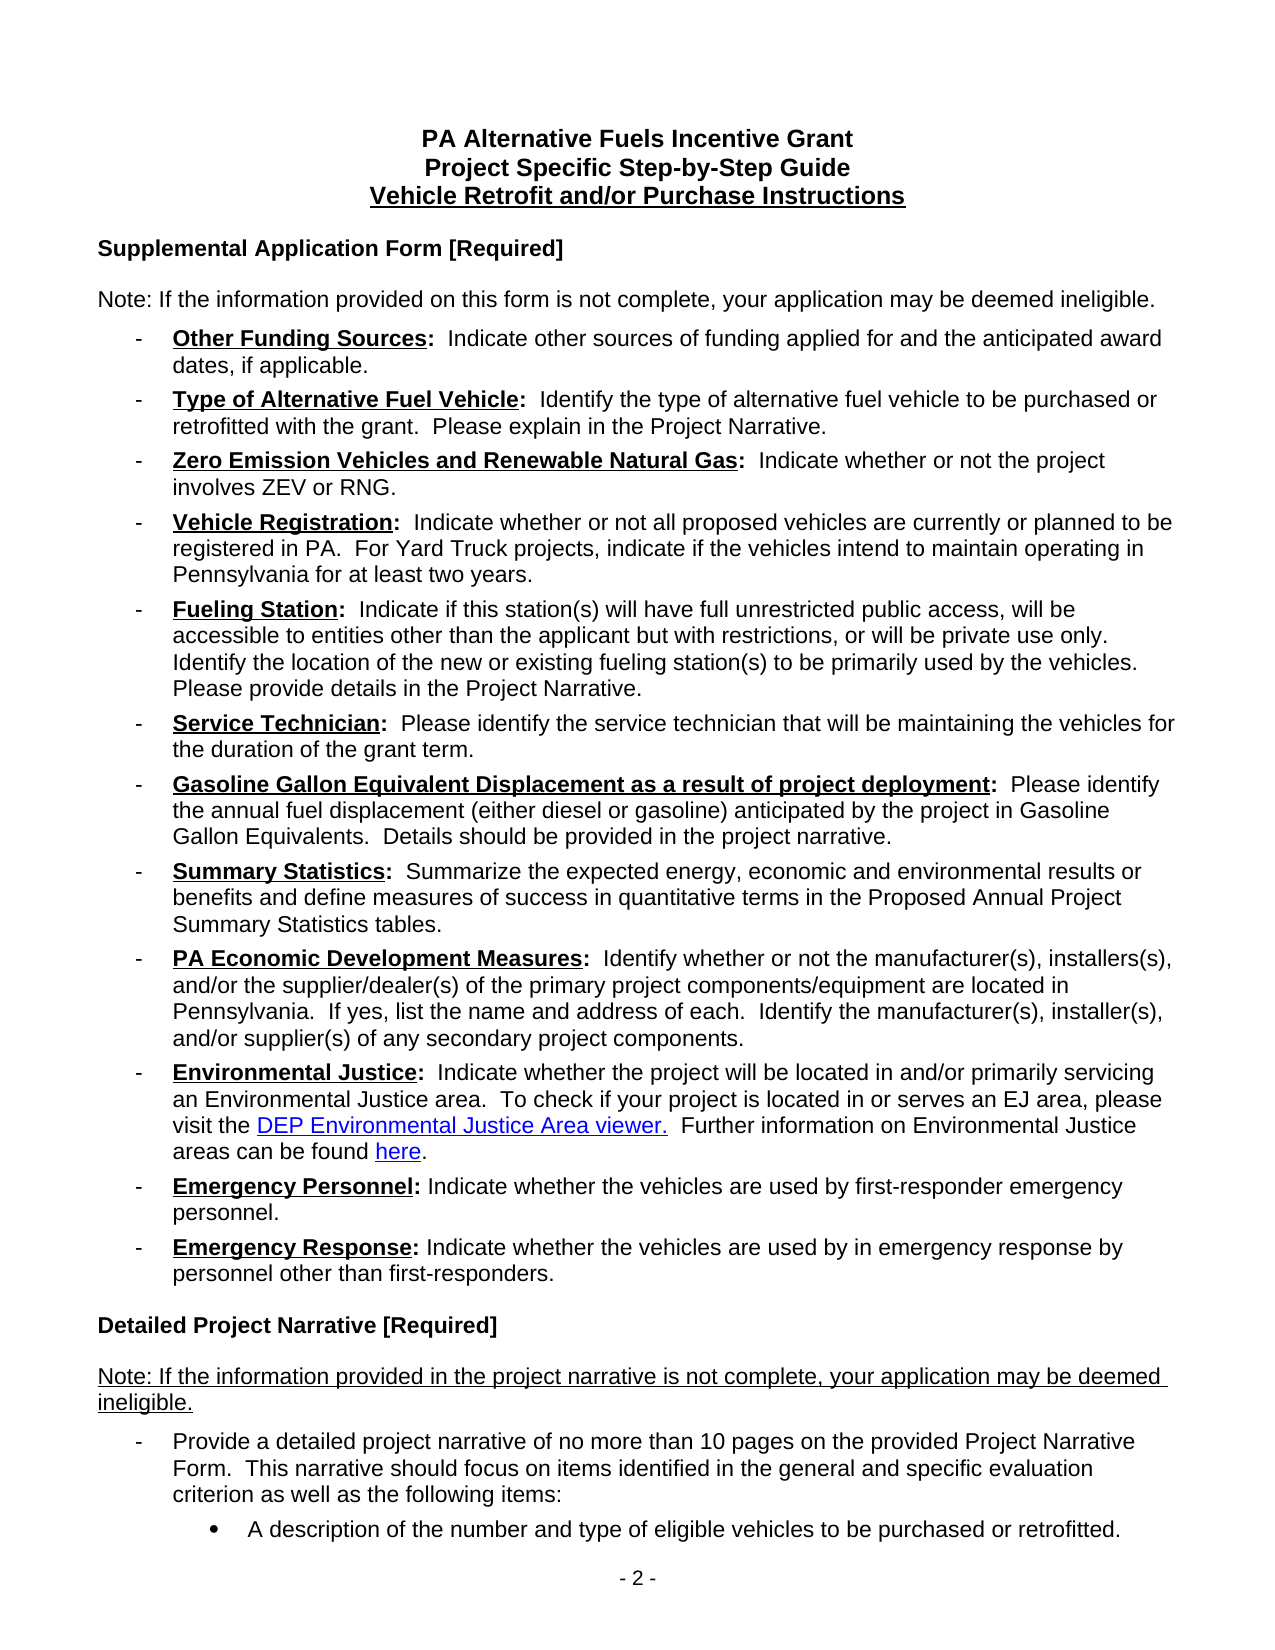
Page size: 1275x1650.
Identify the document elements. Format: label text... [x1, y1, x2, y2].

text Emergency Personnel: Indicate whether the vehicles are used by first-responder emergency personnel. [135, 1173, 1177, 1226]
text Summary Statistics: Summarize the expected energy, economic and environmental results or benefits and define measures of success in quantitative terms in the Proposed Annual Project Summary Statistics tables. [135, 858, 1177, 937]
text Project Specific Step-by-Step Guide [97, 153, 1177, 181]
text Environmental Justice: Indicate whether the project will be located in and/or primarily servicing an Environmental Justice area. To check if your project is located in or serves an EJ area, please visit the DEP Environmental Justice Area viewer. Further information on Environmental Justice areas can be found here. [135, 1059, 1177, 1164]
text Vehicle Registration: Indicate whether or not all proposed vehicles are currently or planned to be registered in PA. For Yard Truck projects, indicate if the vehicles intend to maintain operating in Pennsylvania for at least two years. [135, 508, 1177, 587]
text Zero Emission Vehicles and Renewable Natural Gas: Indicate whether or not the project involves ZEV or RNG. [135, 447, 1177, 500]
text Gasoline Gallon Equivalent Displacement as a result of project deployment: Please identify the annual fuel displacement (either diesel or gasoline) anticipated by the project in Gasoline Gallon Equivalents. Details should be provided in the project narrative. [135, 771, 1177, 850]
text Service Technician: Please identify the service technician that will be maintaining the vehicles for the duration of the grant term. [135, 709, 1177, 762]
subtitle Supplemental Application Form [Required] [97, 235, 1177, 261]
subtitle Detailed Project Narrative [Required] [97, 1312, 1177, 1338]
subtitle Note: If the information provided in the project narrative is not complete, your application may be deemed ineligible. [97, 1363, 1177, 1416]
subtitle Note: If the information provided on this form is not complete, your application may be deemed ineligible. [97, 286, 1177, 313]
text Emergency Response: Indicate whether the vehicles are used by in emergency response by personnel other than first-responders. [135, 1234, 1177, 1287]
text Type of Alternative Fuel Vehicle: Identify the type of alternative fuel vehicle to be purchased or retrofitted with the grant. Please explain in the Project Narrative. [135, 386, 1177, 439]
text PA Economic Development Measures: Identify whether or not the manufacturer(s), installers(s), and/or the supplier/dealer(s) of the primary project components/equipment are located in Pennsylvania. If yes, list the name and address of each. Identify the manufacturer(s), installer(s), and/or supplier(s) of any secondary project components. [135, 945, 1177, 1051]
text Provide a detailed project narrative of no more than 10 pages on the provided Project Narrative Form. This narrative should focus on items identified in the general and specific evaluation criterion as well as the following items: [135, 1428, 1177, 1507]
text PA Alternative Fuels Incentive Grant [97, 124, 1177, 153]
text Fueling Station: Indicate if this station(s) will have full unrestricted public access, will be accessible to entities other than the applicant but with restrictions, or will be private use only. Identify the location of the new or existing fueling station(s) to be primarily used by the vehicles. Please provide details in the Project Narrative. [135, 596, 1177, 701]
text Vehicle Retrofit and/or Purchase Instructions [97, 181, 1177, 210]
text A description of the number and type of eligible vehicles to be purchased or retrofitted. [210, 1516, 1177, 1542]
text Other Funding Sources: Indicate other sources of funding applied for and the anticipated award dates, if applicable. [135, 325, 1177, 378]
